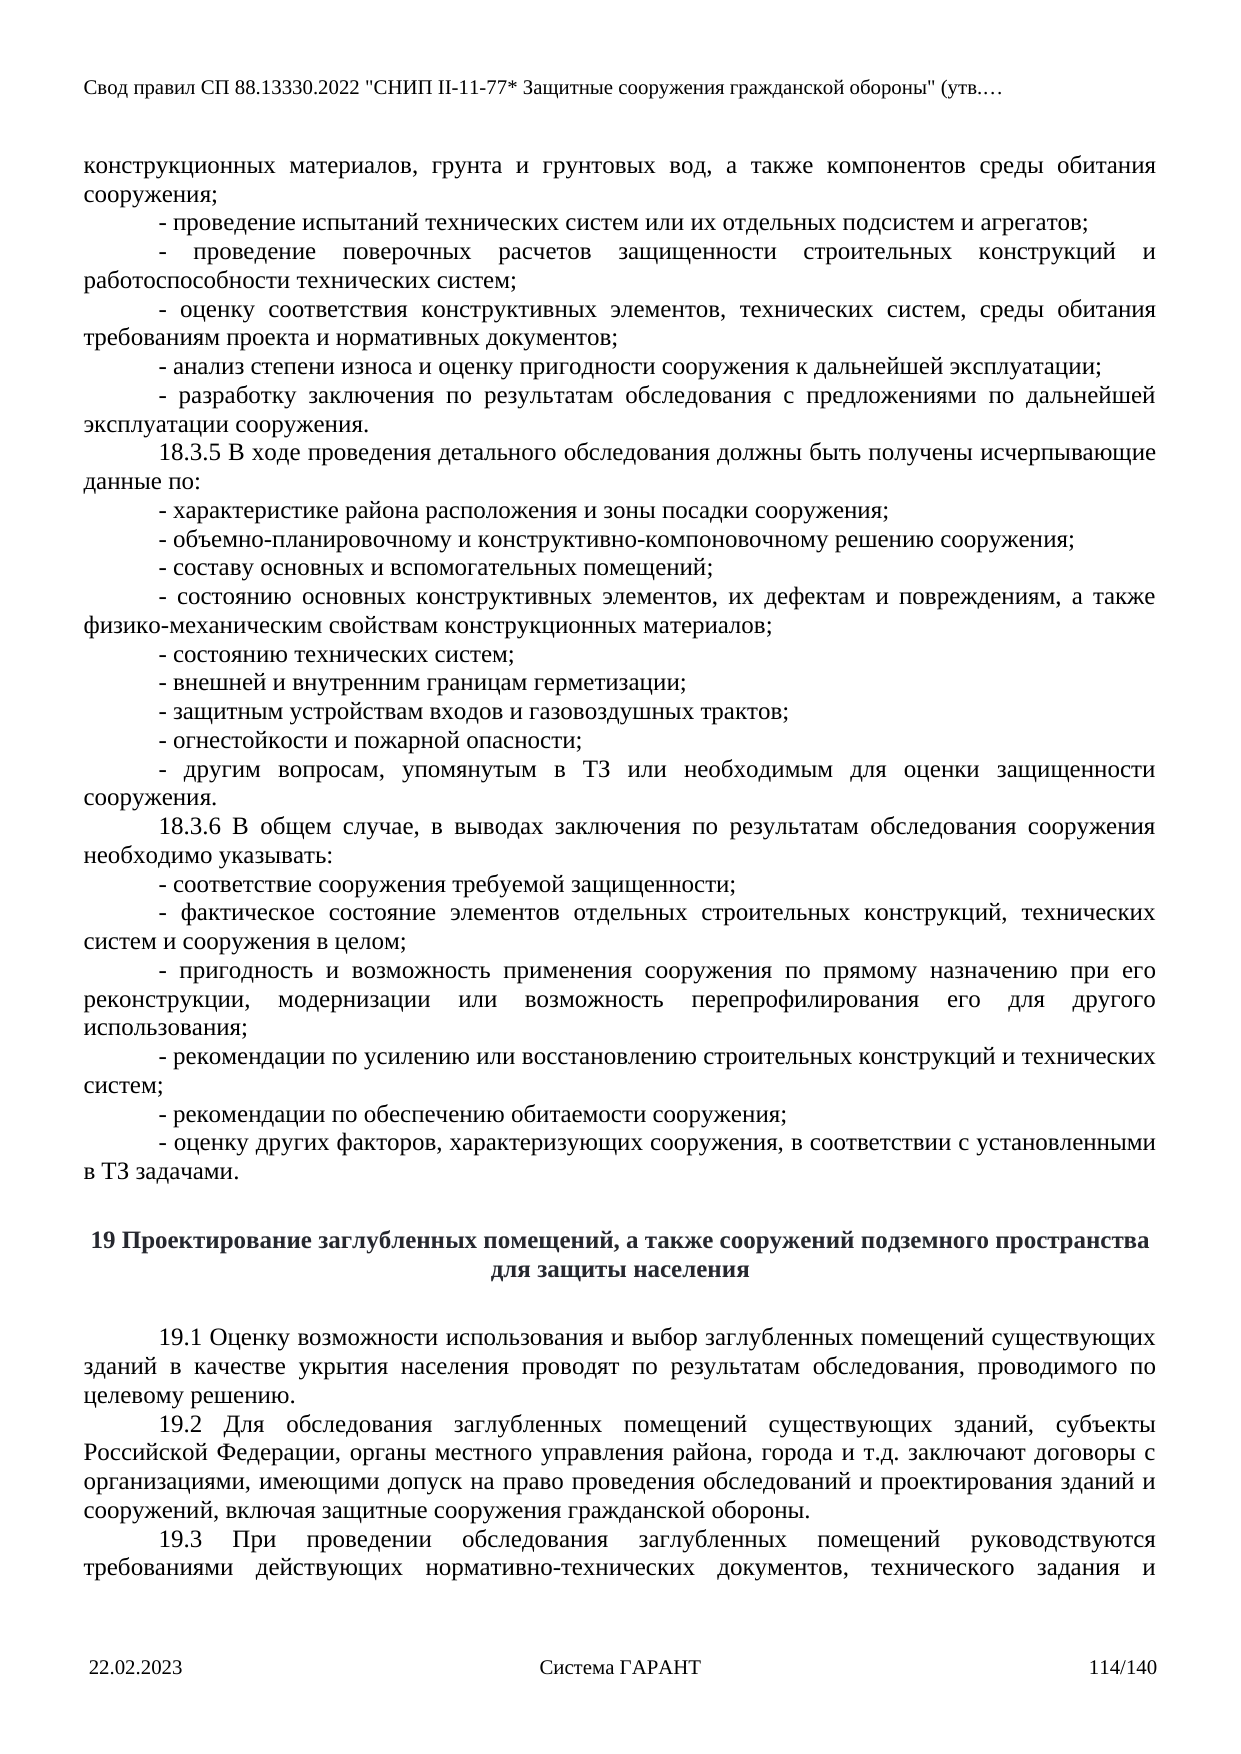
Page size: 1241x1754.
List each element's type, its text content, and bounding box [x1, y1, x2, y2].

text - состоянию технических систем; [83, 639, 1157, 667]
text - объемно-планировочному и конструктивно-компоновочному решению сооружения; [83, 524, 1157, 552]
subtitle 19 Проектирование заглубленных помещений, а также сооружений подземного пространства для защиты населения [83, 1225, 1157, 1282]
text - фактическое состояние элементов отдельных строительных конструкций, технических систем и сооружения в целом; [83, 897, 1157, 955]
text - характеристике района расположения и зоны посадки сооружения; [83, 495, 1157, 524]
text 18.3.6 В общем случае, в выводах заключения по результатам обследования сооружения необходимо указывать: [83, 811, 1157, 869]
text - огнестойкости и пожарной опасности; [83, 725, 1157, 754]
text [83, 1524, 1157, 1581]
text - анализ степени износа и оценку пригодности сооружения к дальнейшей эксплуатации; [83, 351, 1157, 380]
text - разработку заключения по результатам обследования с предложениями по дальнейшей эксплуатации сооружения. [83, 380, 1157, 437]
text 19.2 Для обследования заглубленных помещений существующих зданий, субъекты Российской Федерации, органы местного управления района, города и т.д. заключают договоры с организациями, имеющими допуск на право проведения обследований и проектирования зданий и сооружений, включая защитные сооружения гражданской обороны. [83, 1409, 1157, 1524]
text - оценку соответствия конструктивных элементов, технических систем, среды обитания требованиям проекта и нормативных документов; [83, 294, 1157, 351]
text - состоянию основных конструктивных элементов, их дефектам и повреждениям, а также физико-механическим свойствам конструкционных материалов; [83, 581, 1157, 639]
text - проведение поверочных расчетов защищенности строительных конструкций и работоспособности технических систем; [83, 236, 1157, 294]
text - другим вопросам, упомянутым в ТЗ или необходимым для оценки защищенности сооружения. [83, 754, 1157, 811]
text - пригодность и возможность применения сооружения по прямому назначению при его реконструкции, модернизации или возможность перепрофилирования его для другого использования; [83, 955, 1157, 1041]
text - проведение испытаний технических систем или их отдельных подсистем и агрегатов; [83, 207, 1157, 236]
text 18.3.5 В ходе проведения детального обследования должны быть получены исчерпывающие данные по: [83, 437, 1157, 495]
text - оценку других факторов, характеризующих сооружения, в соответствии с установленными в ТЗ задачами. [83, 1127, 1157, 1185]
text - рекомендации по обеспечению обитаемости сооружения; [83, 1099, 1157, 1127]
text - защитным устройствам входов и газовоздушных трактов; [83, 696, 1157, 725]
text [83, 150, 1157, 207]
text - соответствие сооружения требуемой защищенности; [83, 869, 1157, 897]
text 19.1 Оценку возможности использования и выбор заглубленных помещений существующих зданий в качестве укрытия населения проводят по результатам обследования, проводимого по целевому решению. [83, 1322, 1157, 1409]
text - рекомендации по усилению или восстановлению строительных конструкций и технических систем; [83, 1041, 1157, 1099]
text - внешней и внутренним границам герметизации; [83, 667, 1157, 696]
text - составу основных и вспомогательных помещений; [83, 552, 1157, 581]
